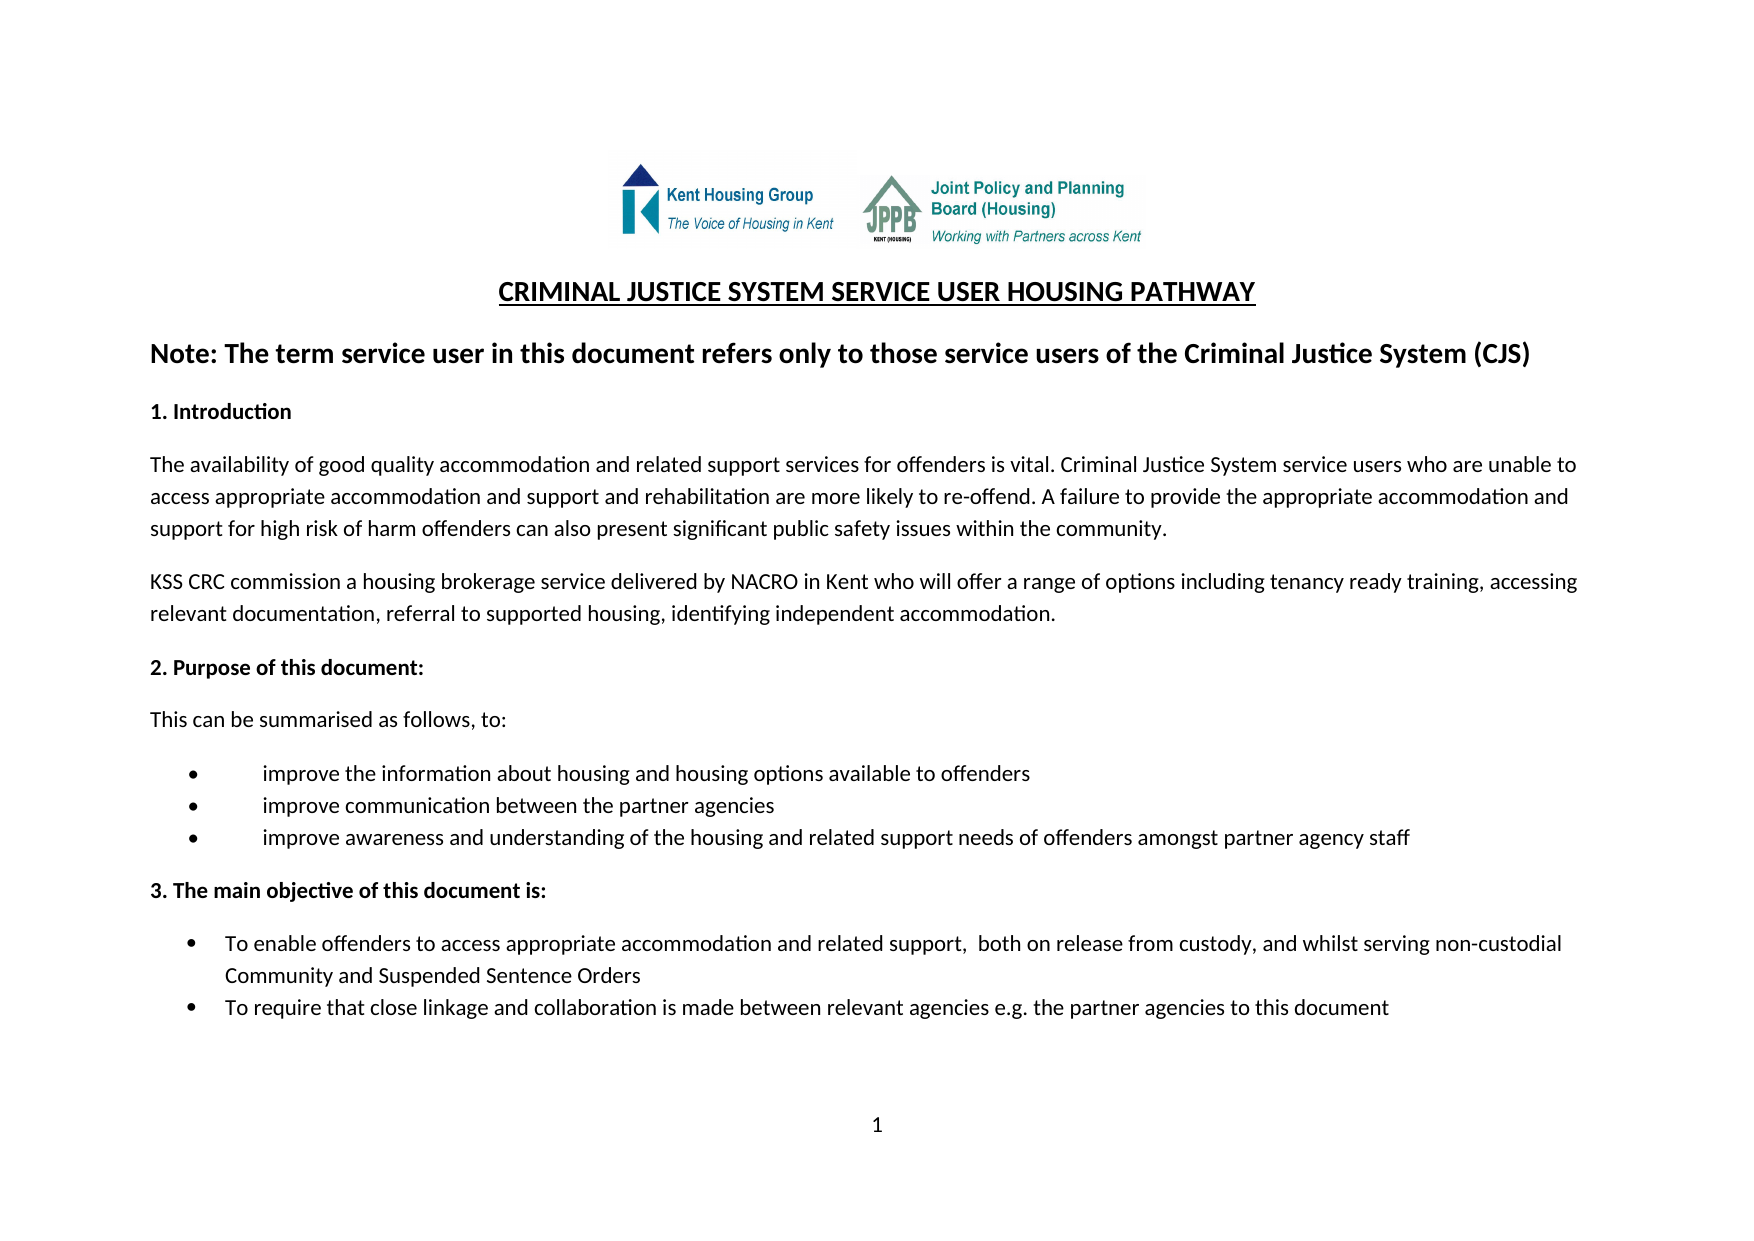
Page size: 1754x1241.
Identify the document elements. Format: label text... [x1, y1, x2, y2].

list improve communication between the partner agencies [187, 791, 1604, 819]
text CRIMINAL JUSTICE SYSTEM SERVICE USER HOUSING PATHWAY [150, 273, 1604, 309]
picture [608, 150, 1146, 249]
text 3. The main objective of this document is: [150, 876, 1604, 904]
list To enable offenders to access appropriate accommodation and related support, both on release from custody, and whilst serving non-custodial Community and Suspended Sentence Orders [187, 929, 1604, 989]
text This can be summarised as follows, to: [150, 706, 1604, 734]
text Note: The term service user in this document refers only to those service users of the Criminal Justice System (CJS) [150, 335, 1604, 371]
text 1. Introduction [150, 397, 1604, 425]
list To require that close linkage and collaboration is made between relevant agencies e.g. the partner agencies to this document [187, 993, 1604, 1021]
text The availability of good quality accommodation and related support services for offenders is vital. Criminal Justice System service users who are unable to access appropriate accommodation and support and rehabilitation are more likely to re-offend. A failure to provide the appropriate accommodation and support for high risk of harm offenders can also present significant public safety issues within the community. [150, 450, 1604, 542]
list improve the information about housing and housing options available to offenders [187, 759, 1604, 787]
text 2. Purpose of this document: [150, 653, 1604, 681]
text KSS CRC commission a housing brokerage service delivered by NACRO in Kent who will offer a range of options including tenancy ready training, accessing relevant documentation, referral to supported housing, identifying independent accommodation. [150, 567, 1604, 628]
list improve awareness and understanding of the housing and related support needs of offenders amongst partner agency staff [187, 823, 1604, 851]
